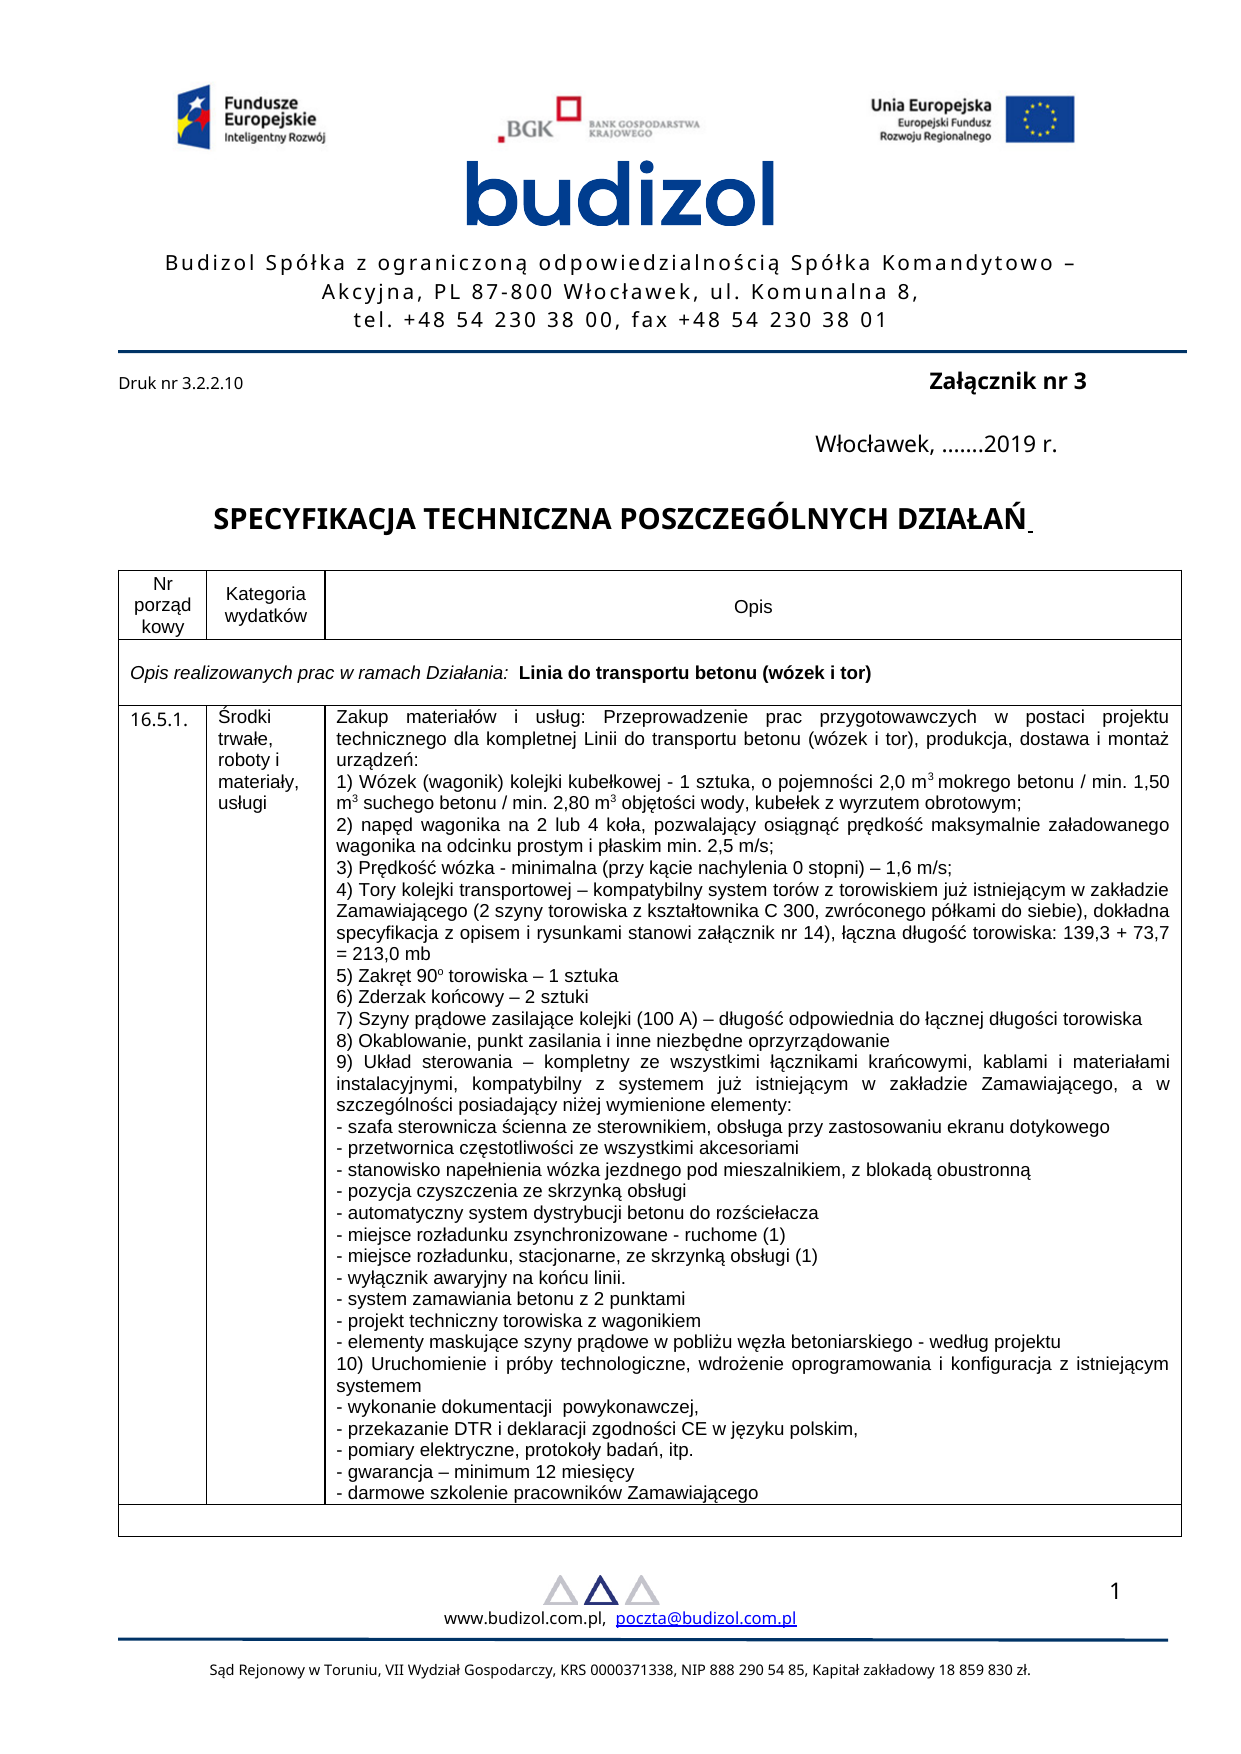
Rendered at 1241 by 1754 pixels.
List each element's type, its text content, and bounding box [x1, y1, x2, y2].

table_header Kategoria wydatków [207, 571, 324, 639]
table_cell Środki trwałe, roboty i materiały, usługi [207, 706, 324, 1504]
table_cell [119, 1505, 1181, 1536]
table_cell Opis realizowanych prac w ramach Działania: Linia do transportu betonu (wózek i tor) [119, 640, 1181, 705]
text SPECYFIKACJA TECHNICZNA POSZCZEGÓLNYCH DZIAŁAŃ [118, 498, 1122, 538]
text Druk nr 3.2.2.10 Załącznik nr 3 [118, 365, 1122, 396]
picture [624, 1575, 660, 1605]
table_cell Zakup materiałów i usług: Przeprowadzenie prac przygotowawczych w postaci projektu technicznego dla kompletnej Linii do transportu betonu (wózek i tor), produkcja, dostawa i montaż urządzeń: 1) Wózek (wagonik) kolejki kubełkowej - 1 sztuka, o pojemności 2,0 m3 mokrego betonu / min. 1,50 m3 suchego betonu / min. 2,80 m3 objętości wody, kubełek z wyrzutem obrotowym; 2) napęd wagonika na 2 lub 4 koła, pozwalający osiągnąć prędkość maksymalnie załadowanego wagonika na odcinku prostym i płaskim min. 2,5 m/s; 3) Prędkość wózka - minimalna (przy kącie nachylenia 0 stopni) – 1,6 m/s; 4) Tory kolejki transportowej – kompatybilny system torów z torowiskiem już istniejącym w zakładzie Zamawiającego (2 szyny torowiska z kształtownika C 300, zwróconego półkami do siebie), dokładna specyfikacja z opisem i rysunkami stanowi załącznik nr 14), łączna długość torowiska: 139,3 + 73,7 = 213,0 mb 5) Zakręt 90o torowiska – 1 sztuka 6) Zderzak końcowy – 2 sztuki 7) Szyny prądowe zasilające kolejki (100 A) – długość odpowiednia do łącznej długości torowiska 8) Okablowanie, punkt zasilania i inne niezbędne oprzyrządowanie 9) Układ sterowania – kompletny ze wszystkimi łącznikami krańcowymi, kablami i materiałami instalacyjnymi, kompatybilny z systemem już istniejącym w zakładzie Zamawiającego, a w szczególności posiadający niżej wymienione elementy: - szafa sterownicza ścienna ze sterownikiem, obsługa przy zastosowaniu ekranu dotykowego - przetwornica częstotliwości ze wszystkimi akcesoriami - stanowisko napełnienia wózka jezdnego pod mieszalnikiem, z blokadą obustronną - pozycja czyszczenia ze skrzynką obsługi - automatyczny system dystrybucji betonu do rozściełacza - miejsce rozładunku zsynchronizowane - ruchome (1) - miejsce rozładunku, stacjonarne, ze skrzynką obsługi (1) - wyłącznik awaryjny na końcu linii. - system zamawiania betonu z 2 punktami - projekt techniczny torowiska z wagonikiem - elementy maskujące szyny prądowe w pobliżu węzła betoniarskiego - według projektu 10) Uruchomienie i próby technologiczne, wdrożenie oprogramowania i konfiguracja z istniejącym systemem - wykonanie dokumentacji powykonawczej, - przekazanie DTR i deklaracji zgodności CE w języku polskim, - pomiary elektryczne, protokoły badań, itp. - gwarancja – minimum 12 miesięcy - darmowe szkolenie pracowników Zamawiającego [326, 706, 1181, 1504]
table_header Nr porządkowy [119, 571, 206, 639]
picture [543, 1575, 578, 1605]
table_cell 16.5.1. [119, 706, 206, 1504]
picture [583, 1575, 619, 1605]
text Włocławek, …….2019 r. [635, 428, 1122, 459]
table_header Opis [326, 571, 1181, 639]
picture [147, 73, 1093, 226]
